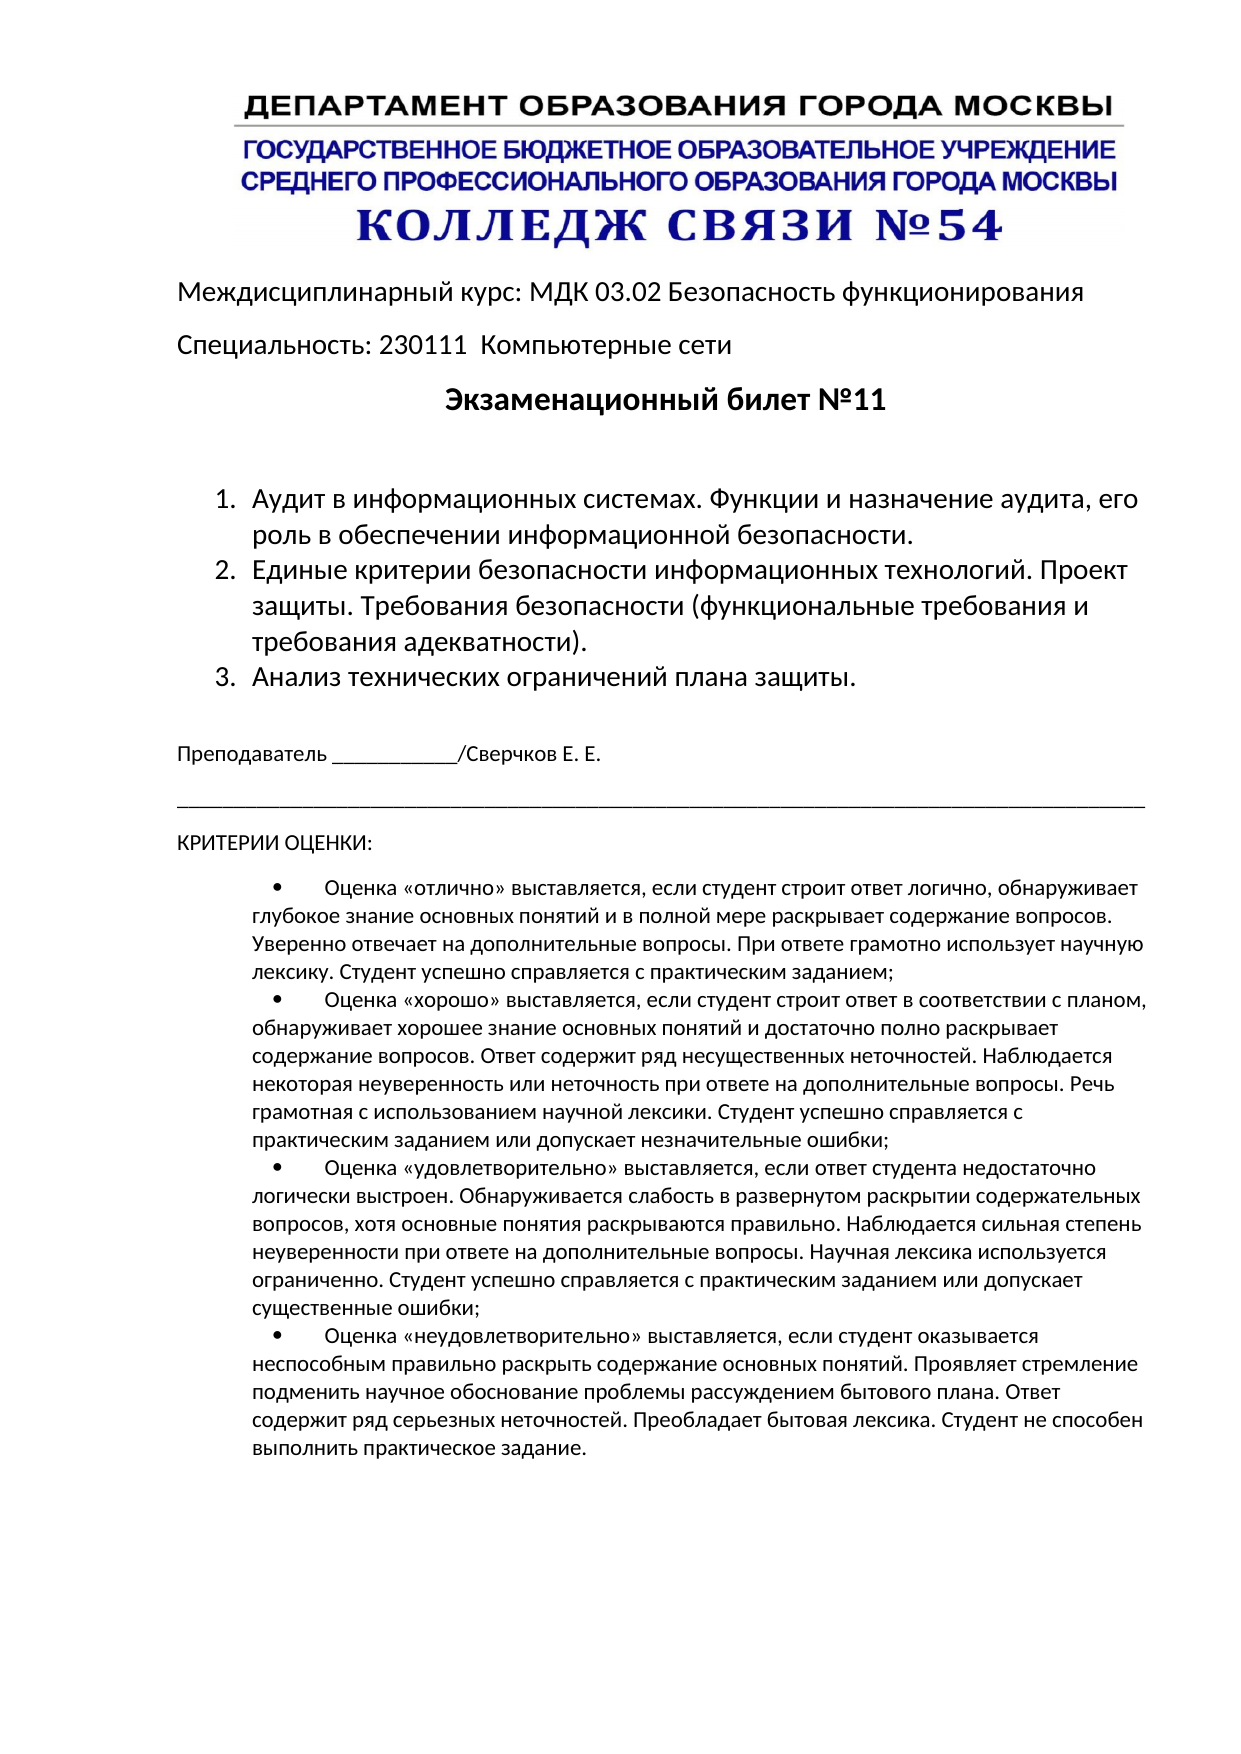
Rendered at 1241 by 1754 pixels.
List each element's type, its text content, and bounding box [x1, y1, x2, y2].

list Единые критерии безопасности информационных технологий. Проект защиты. Требования безопасности (функциональные требования и требования адекватности). [214, 551, 1154, 658]
text Междисциплинарный курс: МДК 03.02 Безопасность функционирования [177, 273, 1154, 309]
list Анализ технических ограничений плана защиты. [214, 658, 1154, 694]
text Экзаменационный билет №11 [177, 378, 1154, 419]
list Оценка «неудовлетворительно» выставляется, если студент оказывается неспособным правильно раскрыть содержание основных понятий. Проявляет стремление подменить научное обоснование проблемы рассуждением бытового плана. Ответ содержит ряд серьезных неточностей. Преобладает бытовая лексика. Студент не способен выполнить практическое задание. [252, 1321, 1154, 1461]
list Оценка «отлично» выставляется, если студент строит ответ логично, обнаруживает глубокое знание основных понятий и в полной мере раскрывает содержание вопросов. Уверенно отвечает на дополнительные вопросы. При ответе грамотно использует научную лексику. Студент успешно справляется с практическим заданием; [252, 873, 1154, 985]
picture [176, 73, 1152, 255]
text Преподаватель ___________/Сверчков Е. Е. [177, 739, 1154, 767]
text _____________________________________________________________________________________ [177, 783, 1154, 811]
text КРИТЕРИИ ОЦЕНКИ: [177, 828, 1154, 856]
text Специальность: 230111 Компьютерные сети [177, 326, 1154, 361]
list Аудит в информационных системах. Функции и назначение аудита, его роль в обеспечении информационной безопасности. [214, 480, 1154, 551]
list Оценка «удовлетворительно» выставляется, если ответ студента недостаточно логически выстроен. Обнаруживается слабость в развернутом раскрытии содержательных вопросов, хотя основные понятия раскрываются правильно. Наблюдается сильная степень неуверенности при ответе на дополнительные вопросы. Научная лексика используется ограниченно. Студент успешно справляется с практическим заданием или допускает существенные ошибки; [252, 1153, 1154, 1321]
list Оценка «хорошо» выставляется, если студент строит ответ в соответствии с планом, обнаруживает хорошее знание основных понятий и достаточно полно раскрывает содержание вопросов. Ответ содержит ряд несущественных неточностей. Наблюдается некоторая неуверенность или неточность при ответе на дополнительные вопросы. Речь грамотная с использованием научной лексики. Студент успешно справляется с практическим заданием или допускает незначительные ошибки; [252, 985, 1154, 1153]
